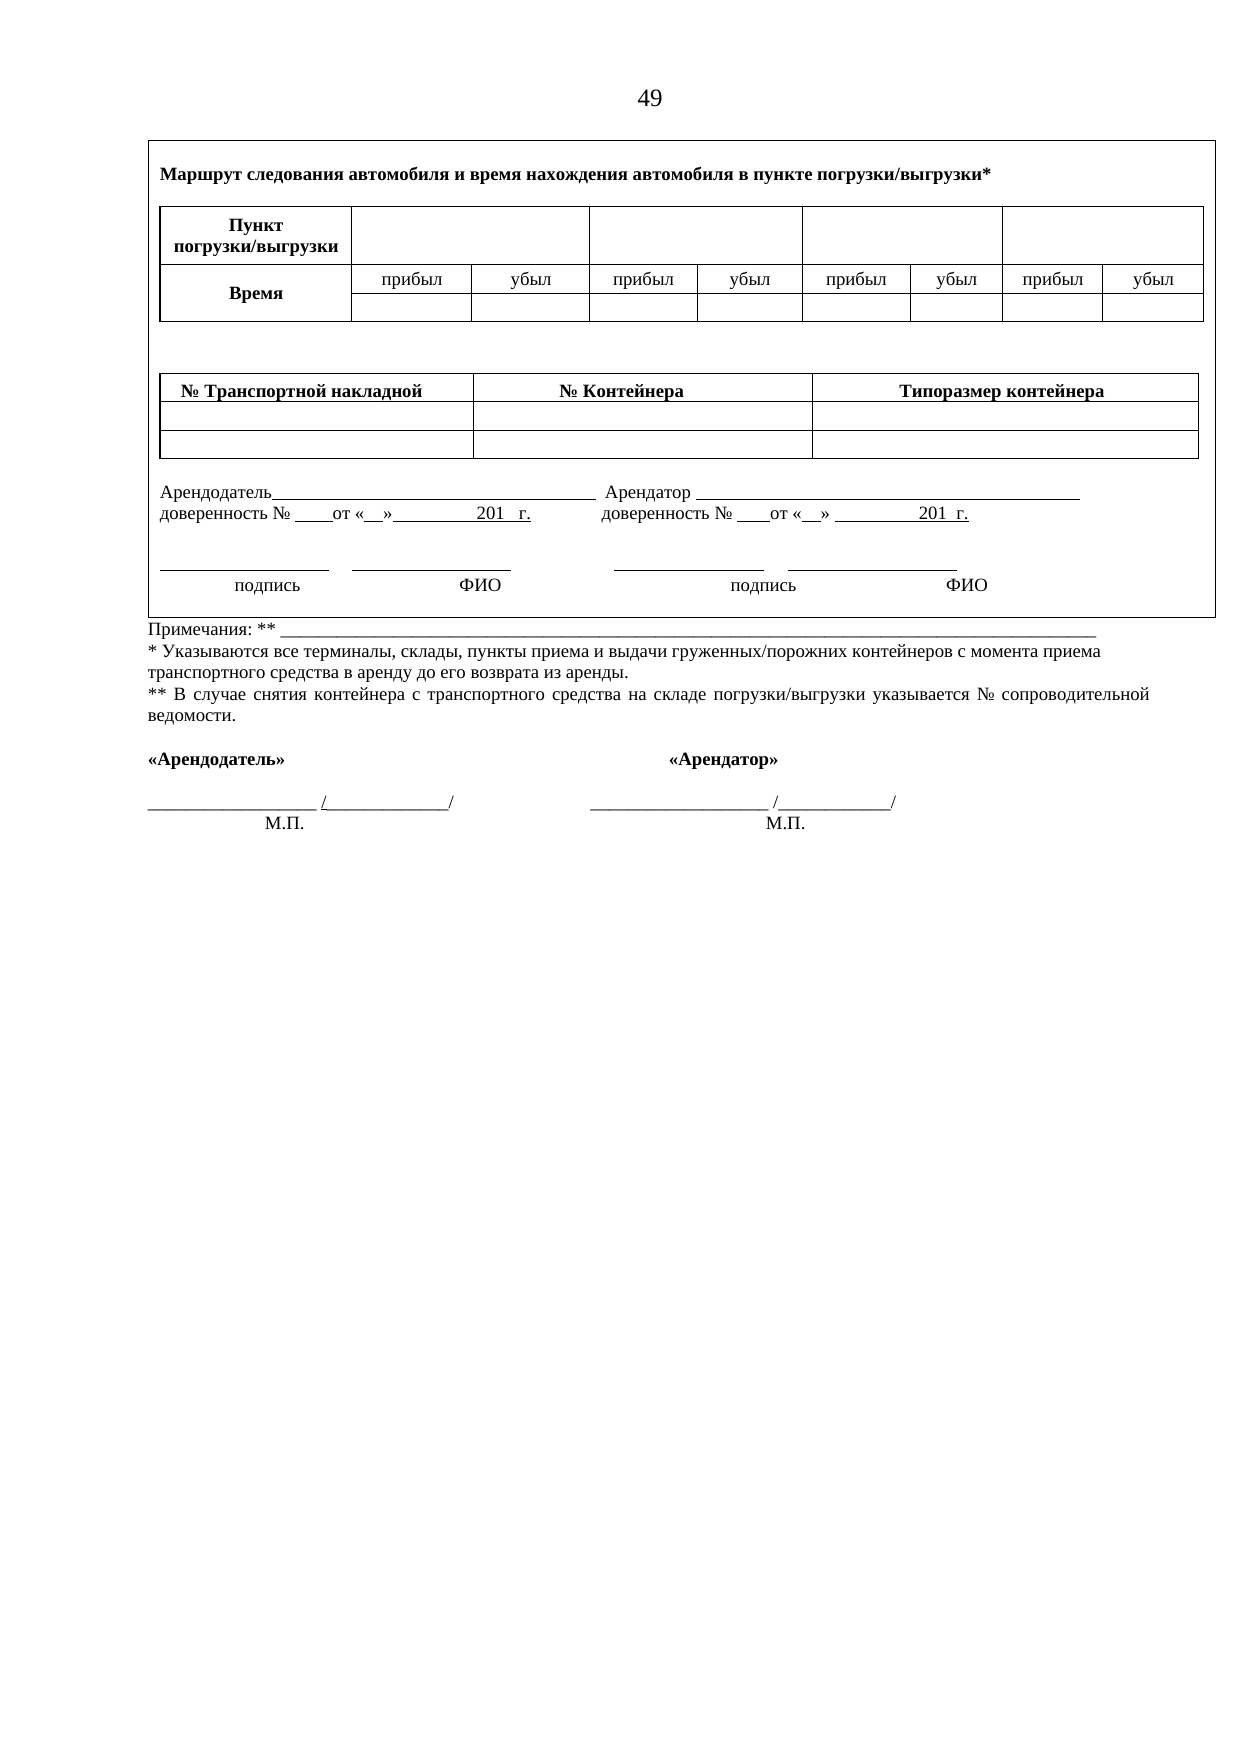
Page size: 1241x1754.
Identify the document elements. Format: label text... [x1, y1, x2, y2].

text Примечания: ** _______________________________________________________________________________________ [148, 618, 1152, 640]
text «Арендодатель» «Арендатор» [148, 747, 1152, 769]
text * Указываются все терминалы, склады, пункты приема и выдачи груженных/порожних контейнеров с момента приема транспортного средства в аренду до его возврата из аренды. [148, 640, 1152, 683]
text ** В случае снятия контейнера с транспортного средства на складе погрузки/выгрузки указывается № сопроводительной ведомости. [148, 683, 1152, 726]
table_header Маршрут следования автомобиля и время нахождения автомобиля в пункте погрузки/выгрузки* Арендодатель Арендатор доверенность № от « » 201 г. доверенность № от « » 201 г. подпись ФИО подпись ФИО [149, 141, 1215, 617]
text __________________ /_____________/ ___________________ /____________/ [148, 791, 1152, 812]
text М.П. М.П. [223, 812, 1152, 855]
